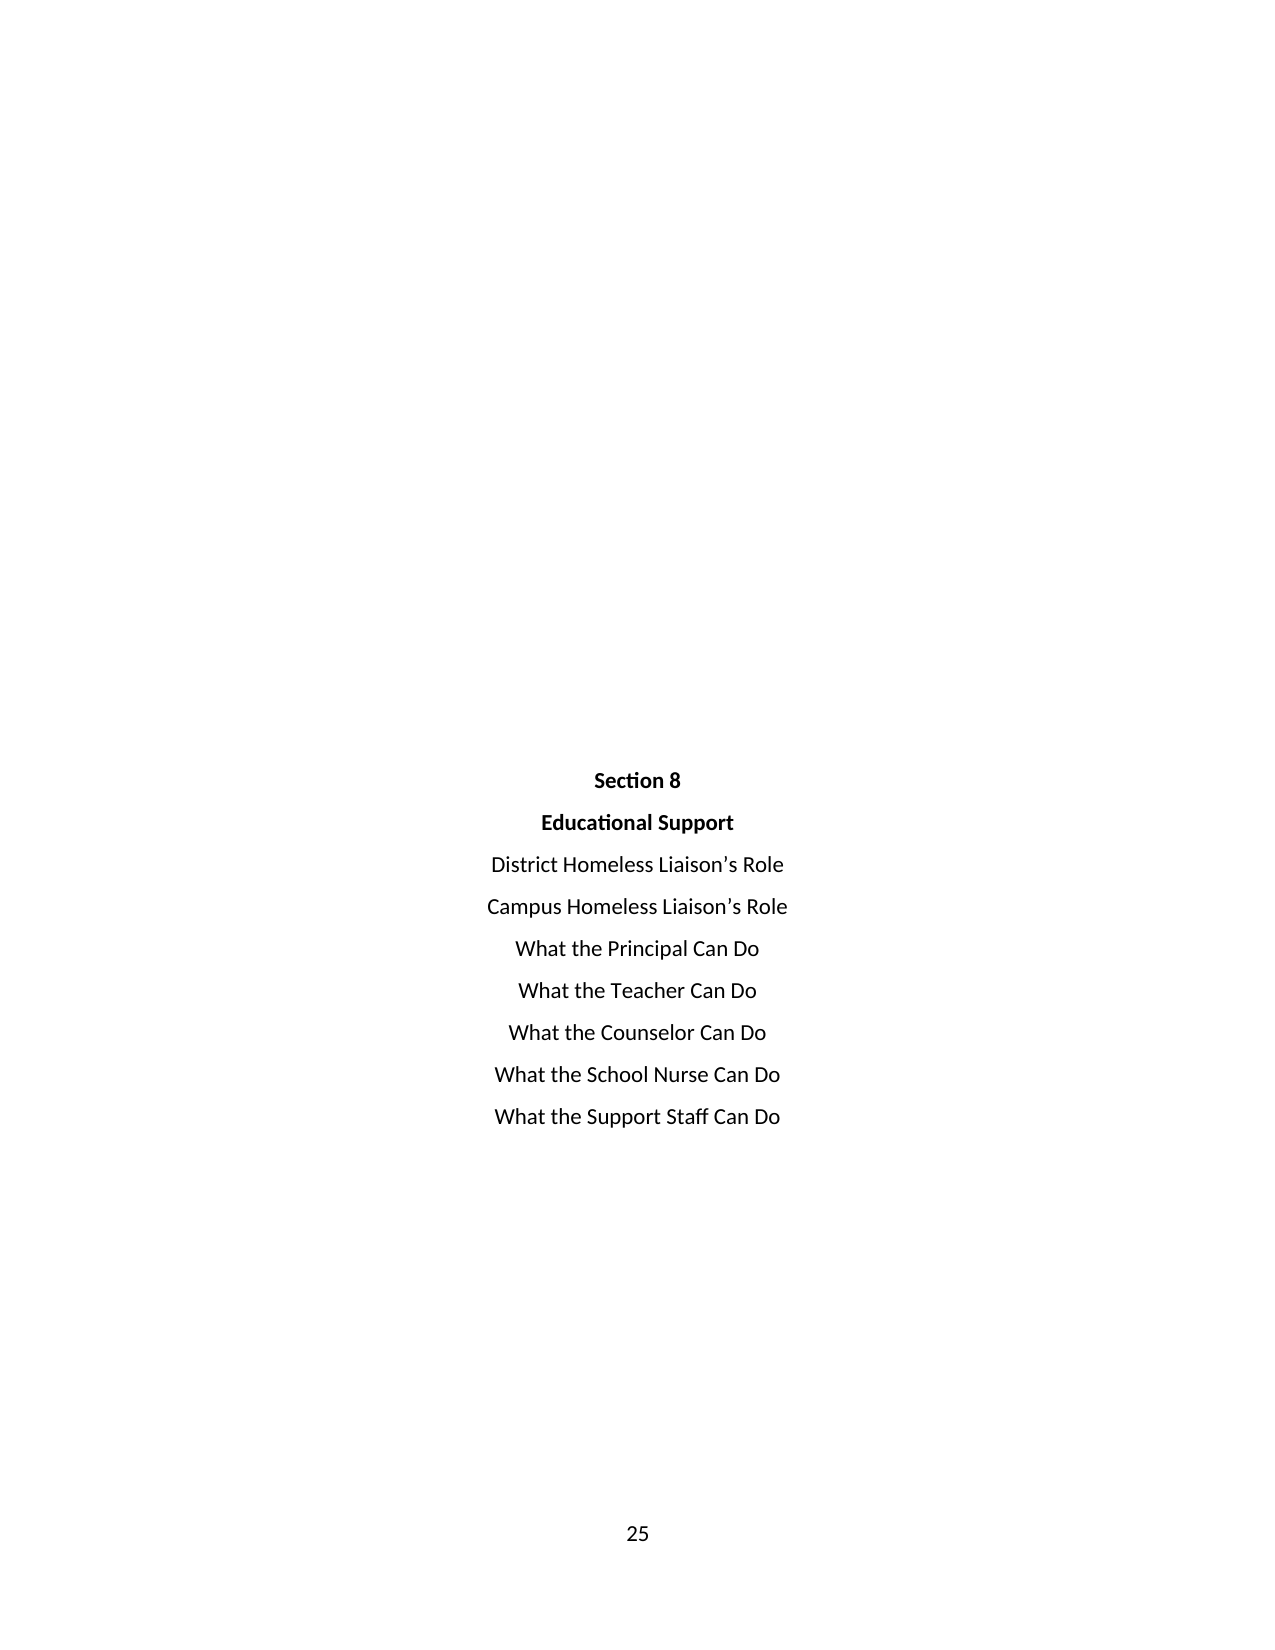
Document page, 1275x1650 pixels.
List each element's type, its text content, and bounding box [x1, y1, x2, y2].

text What the School Nurse Can Do [150, 1060, 1125, 1088]
text Educational Support [150, 808, 1125, 836]
text What the Counselor Can Do [150, 1018, 1125, 1046]
text What the Support Staff Can Do [150, 1102, 1125, 1130]
text What the Teacher Can Do [150, 976, 1125, 1004]
text Campus Homeless Liaison’s Role [150, 892, 1125, 920]
text District Homeless Liaison’s Role [150, 850, 1125, 878]
text What the Principal Can Do [150, 934, 1125, 962]
text Section 8 [150, 766, 1125, 794]
